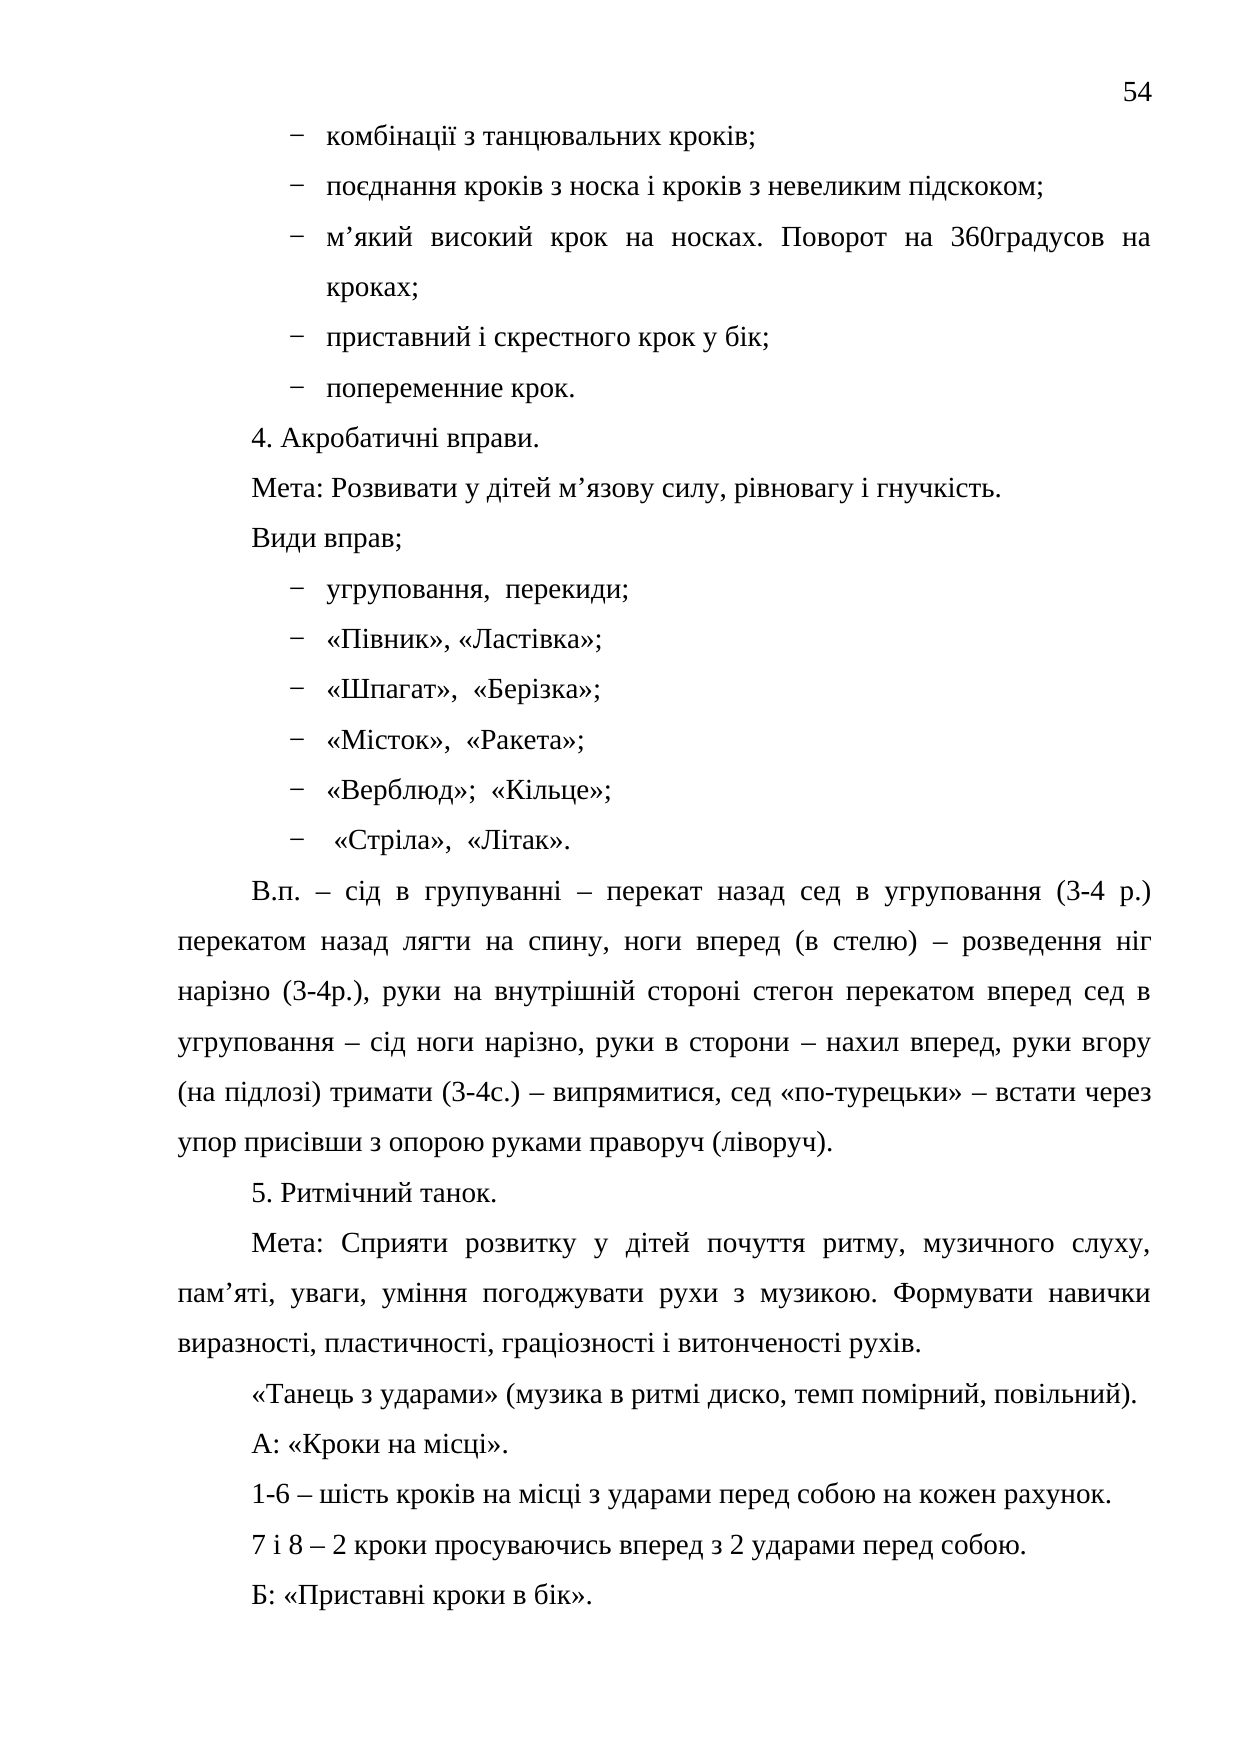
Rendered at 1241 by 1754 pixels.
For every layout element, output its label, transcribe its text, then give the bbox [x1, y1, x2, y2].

text 5. Ритмічний танок. [177, 1175, 1152, 1208]
list «Стріла», «Літак». [288, 822, 1152, 856]
list «Верблюд»; «Кільце»; [288, 772, 1152, 806]
text Мета: Розвивати у дітей м’язову силу, рівновагу і гнучкість. [177, 470, 1152, 504]
text Види вправ; [177, 521, 1152, 554]
text Мета: Сприяти розвитку у дітей почуття ритму, музичного слуху, пам’яті, уваги, уміння погоджувати рухи з музикою. Формувати навички виразності, пластичності, граціозності і витонченості рухів. [177, 1225, 1152, 1359]
text В.п. – сід в групуванні – перекат назад сед в угруповання (3-4 р.) перекатом назад лягти на спину, ноги вперед (в стелю) – розведення ніг нарізно (3-4р.), руки на внутрішній стороні стегон перекатом вперед сед в угруповання – сід ноги нарізно, руки в сторони – нахил вперед, руки вгору (на підлозі) тримати (3-4с.) – випрямитися, сед «по-турецьки» – встати через упор присівши з опорою руками праворуч (ліворуч). [177, 873, 1152, 1158]
list м’який високий крок на носках. Поворот на 360градусов на кроках; [288, 219, 1152, 303]
text 1-6 – шість кроків на місці з ударами перед собою на кожен рахунок. [177, 1477, 1152, 1510]
text 4. Акробатичні вправи. [177, 420, 1152, 453]
text 7 і 8 – 2 кроки просуваючись вперед з 2 ударами перед собою. [177, 1527, 1152, 1560]
list поєднання кроків з носка і кроків з невеликим підскоком; [288, 168, 1152, 202]
list «Півник», «Ластівка»; [288, 621, 1152, 655]
list «Шпагат», «Берізка»; [288, 672, 1152, 705]
list приставний і скрестного крок у бік; [288, 319, 1152, 353]
list угруповання, перекиди; [288, 571, 1152, 604]
text А: «Кроки на місці». [177, 1426, 1152, 1460]
text Б: «Приставні кроки в бік». [177, 1577, 1152, 1611]
list «Місток», «Ракета»; [288, 722, 1152, 755]
list попеременние крок. [288, 370, 1152, 403]
list комбінації з танцювальних кроків; [288, 118, 1152, 152]
text «Танець з ударами» (музика в ритмі диско, темп помірний, повільний). [177, 1376, 1152, 1409]
